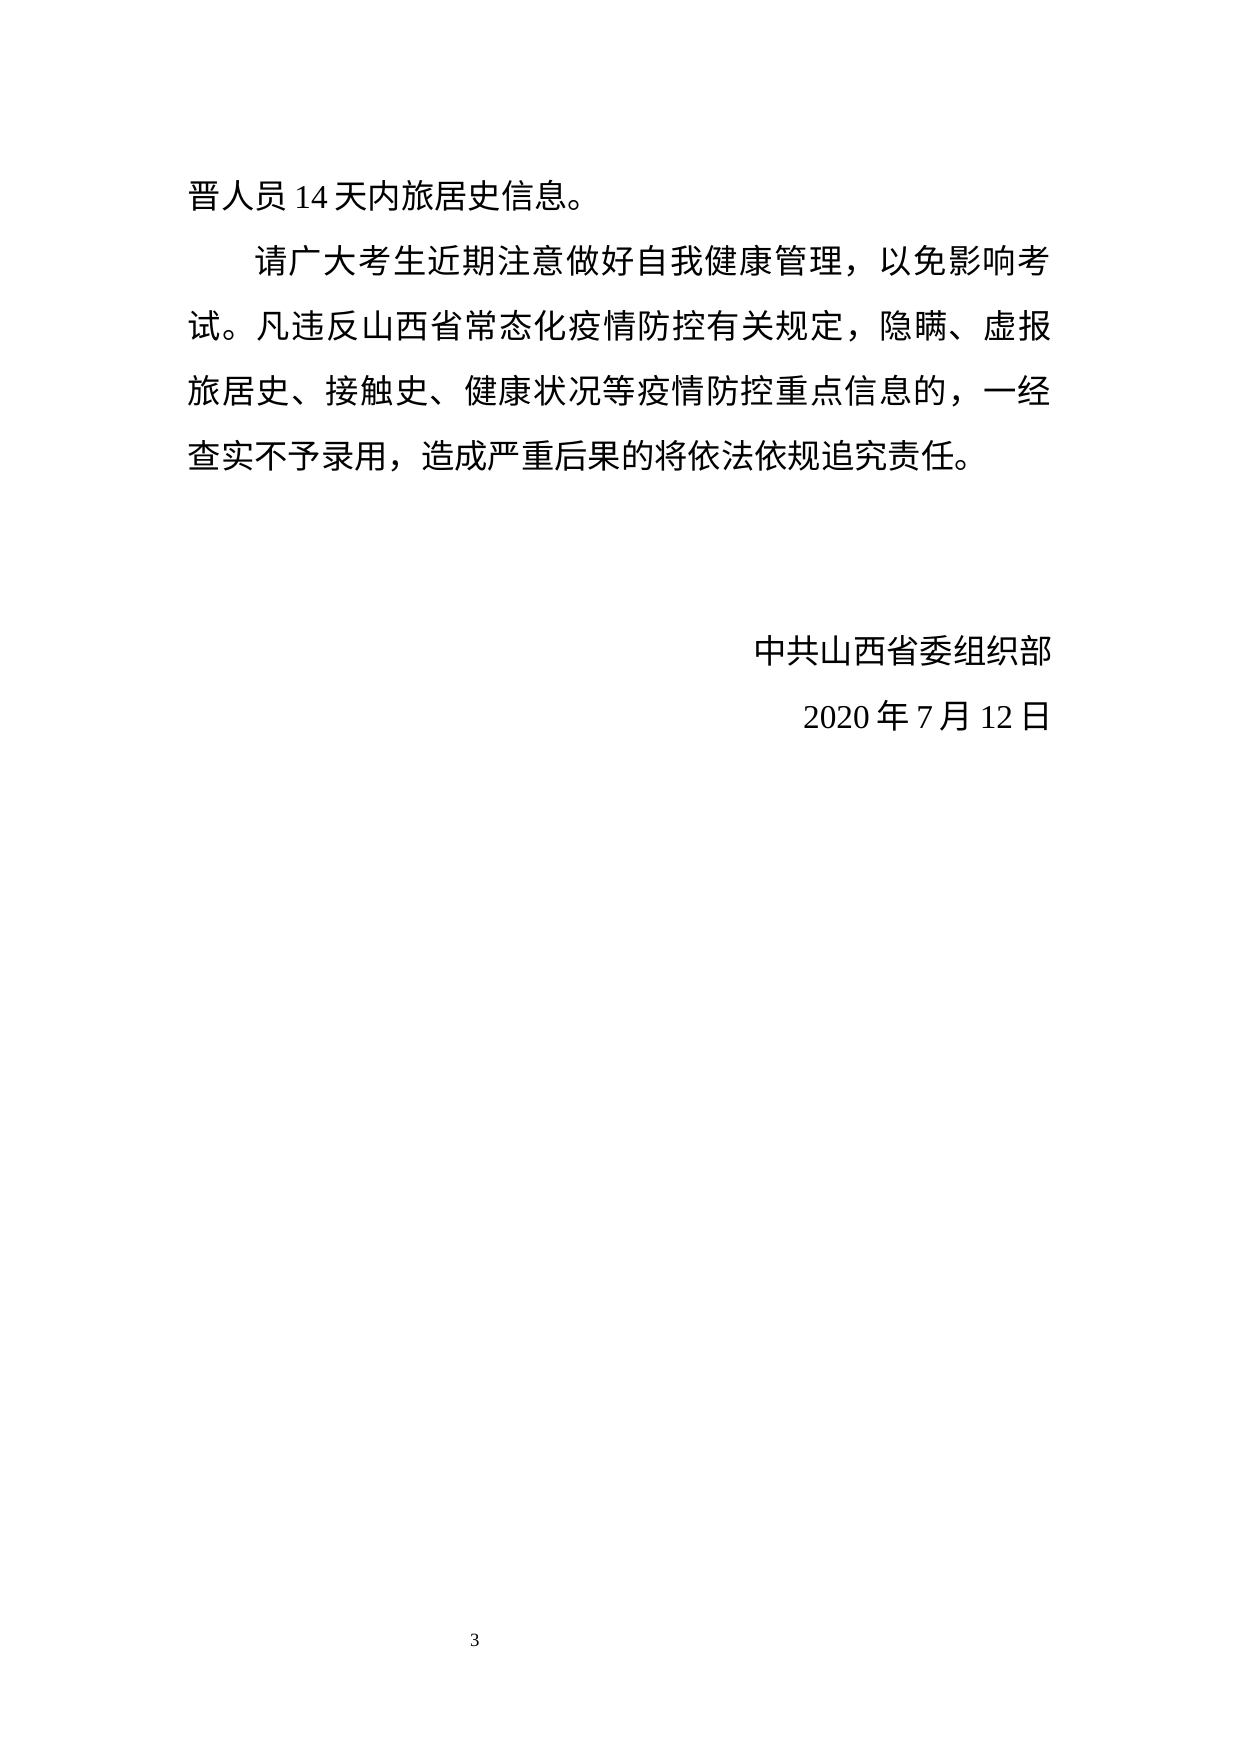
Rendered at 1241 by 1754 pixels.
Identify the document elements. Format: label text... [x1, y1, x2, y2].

text 2020年7月12日 [187, 682, 1053, 747]
text 请广大考生近期注意做好自我健康管理，以免影响考试。凡违反山西省常态化疫情防控有关规定，隐瞒、虚报旅居史、接触史、健康状况等疫情防控重点信息的，一经查实不予录用，造成严重后果的将依法依规追究责任。 [187, 227, 1053, 487]
text 中共山西省委组织部 [187, 617, 1053, 682]
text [187, 162, 1053, 227]
